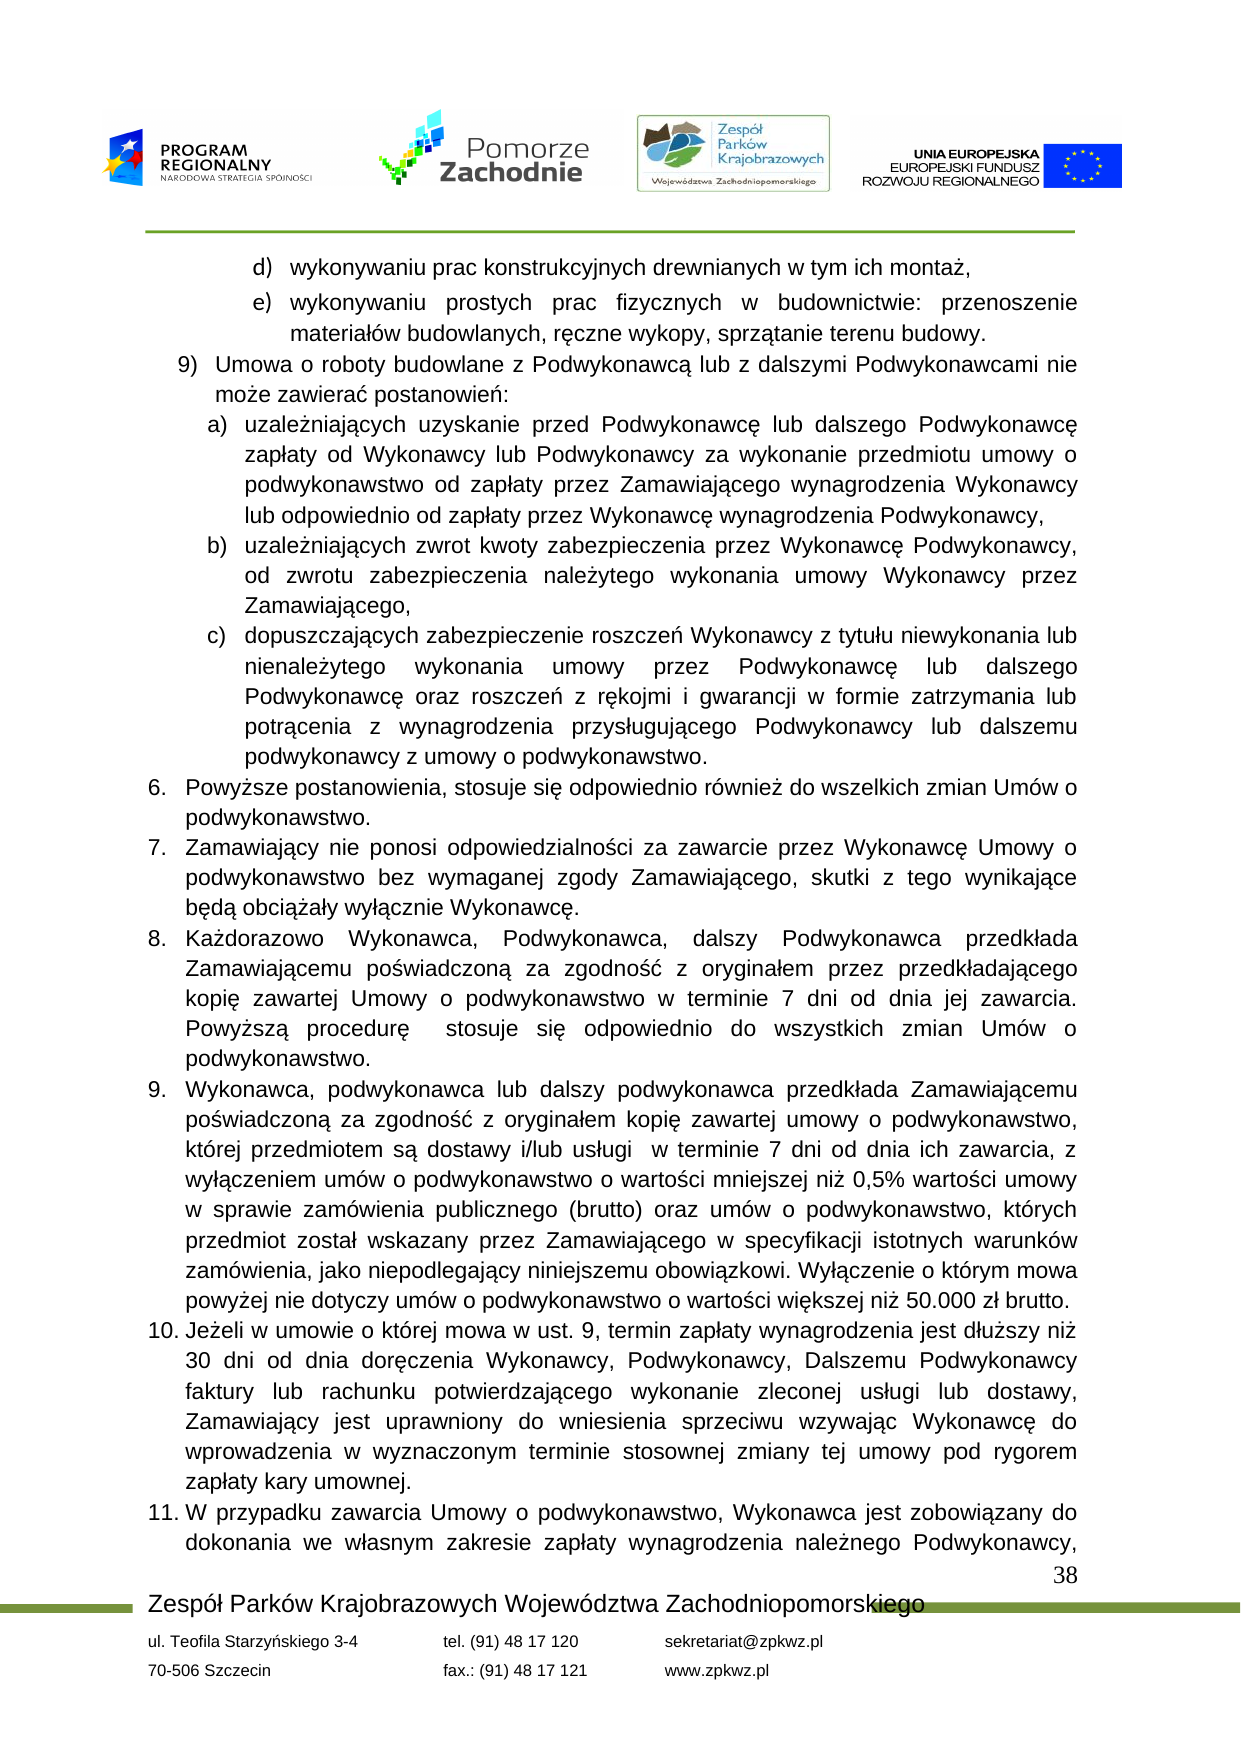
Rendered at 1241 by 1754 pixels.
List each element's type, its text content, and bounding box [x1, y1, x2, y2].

picture [101, 109, 625, 186]
list dopuszczających zabezpieczenie roszczeń Wykonawcy z tytułu niewykonania lub nienależytego wykonania umowy przez Podwykonawcę lub dalszego Podwykonawcę oraz roszczeń z rękojmi i gwarancji w formie zatrzymania lub potrącenia z wynagrodzenia przysługującego Podwykonawcy lub dalszemu podwykonawcy z umowy o podwykonawstwo. [207, 622, 1078, 770]
picture [850, 115, 1122, 192]
picture [145, 221, 1075, 236]
list Powyższe postanowienia, stosuje się odpowiednio również do wszelkich zmian Umów o podwykonawstwo. [148, 773, 1078, 830]
list uzależniających zwrot kwoty zabezpieczenia przez Wykonawcę Podwykonawcy, od zwrotu zabezpieczenia należytego wykonania umowy Wykonawcy przez Zamawiającego, [207, 532, 1078, 619]
list Wykonawca, podwykonawca lub dalszy podwykonawca przedkłada Zamawiającemu poświadczoną za zgodność z oryginałem kopię zawartej umowy o podwykonawstwo, której przedmiotem są dostawy i/lub usługi w terminie 7 dni od dnia ich zawarcia, z wyłączeniem umów o podwykonawstwo o wartości mniejszej niż 0,5% wartości umowy w sprawie zamówienia publicznego (brutto) oraz umów o podwykonawstwo, których przedmiot został wskazany przez Zamawiającego w specyfikacji istotnych warunków zamówienia, jako niepodlegający niniejszemu obowiązkowi. Wyłączenie o którym mowa powyżej nie dotyczy umów o podwykonawstwo o wartości większej niż 50.000 zł brutto. [148, 1076, 1078, 1313]
list wykonywaniu prostych prac fizycznych w budownictwie: przenoszenie materiałów budowlanych, ręczne wykopy, sprzątanie terenu budowy. [252, 286, 1078, 347]
picture [636, 114, 832, 192]
list uzależniających uzyskanie przed Podwykonawcę lub dalszego Podwykonawcę zapłaty od Wykonawcy lub Podwykonawcy za wykonanie przedmiotu umowy o podwykonawstwo od zapłaty przez Zamawiającego wynagrodzenia Wykonawcy lub odpowiednio od zapłaty przez Wykonawcę wynagrodzenia Podwykonawcy, [207, 411, 1078, 528]
list Każdorazowo Wykonawca, Podwykonawca, dalszy Podwykonawca przedkłada Zamawiającemu poświadczoną za zgodność z oryginałem przez przedkładającego kopię zawartej Umowy o podwykonawstwo w terminie 7 dni od dnia jej zawarcia. Powyższą procedurę stosuje się odpowiednio do wszystkich zmian Umów o podwykonawstwo. [148, 924, 1078, 1072]
list wykonywaniu prac konstrukcyjnych drewnianych w tym ich montaż, [252, 251, 1078, 282]
list Umowa o roboty budowlane z Podwykonawcą lub z dalszymi Podwykonawcami nie może zawierać postanowień: [177, 351, 1078, 407]
list Zamawiający nie ponosi odpowiedzialności za zawarcie przez Wykonawcę Umowy o podwykonawstwo bez wymaganej zgody Zamawiającego, skutki z tego wynikające będą obciążały wyłącznie Wykonawcę. [148, 834, 1078, 921]
list Jeżeli w umowie o której mowa w ust. 9, termin zapłaty wynagrodzenia jest dłuższy niż 30 dni od dnia doręczenia Wykonawcy, Podwykonawcy, Dalszemu Podwykonawcy faktury lub rachunku potwierdzającego wykonanie zleconej usługi lub dostawy, Zamawiający jest uprawniony do wniesienia sprzeciwu wzywając Wykonawcę do wprowadzenia w wyznaczonym terminie stosownej zmiany tej umowy pod rygorem zapłaty kary umownej. [148, 1317, 1078, 1495]
